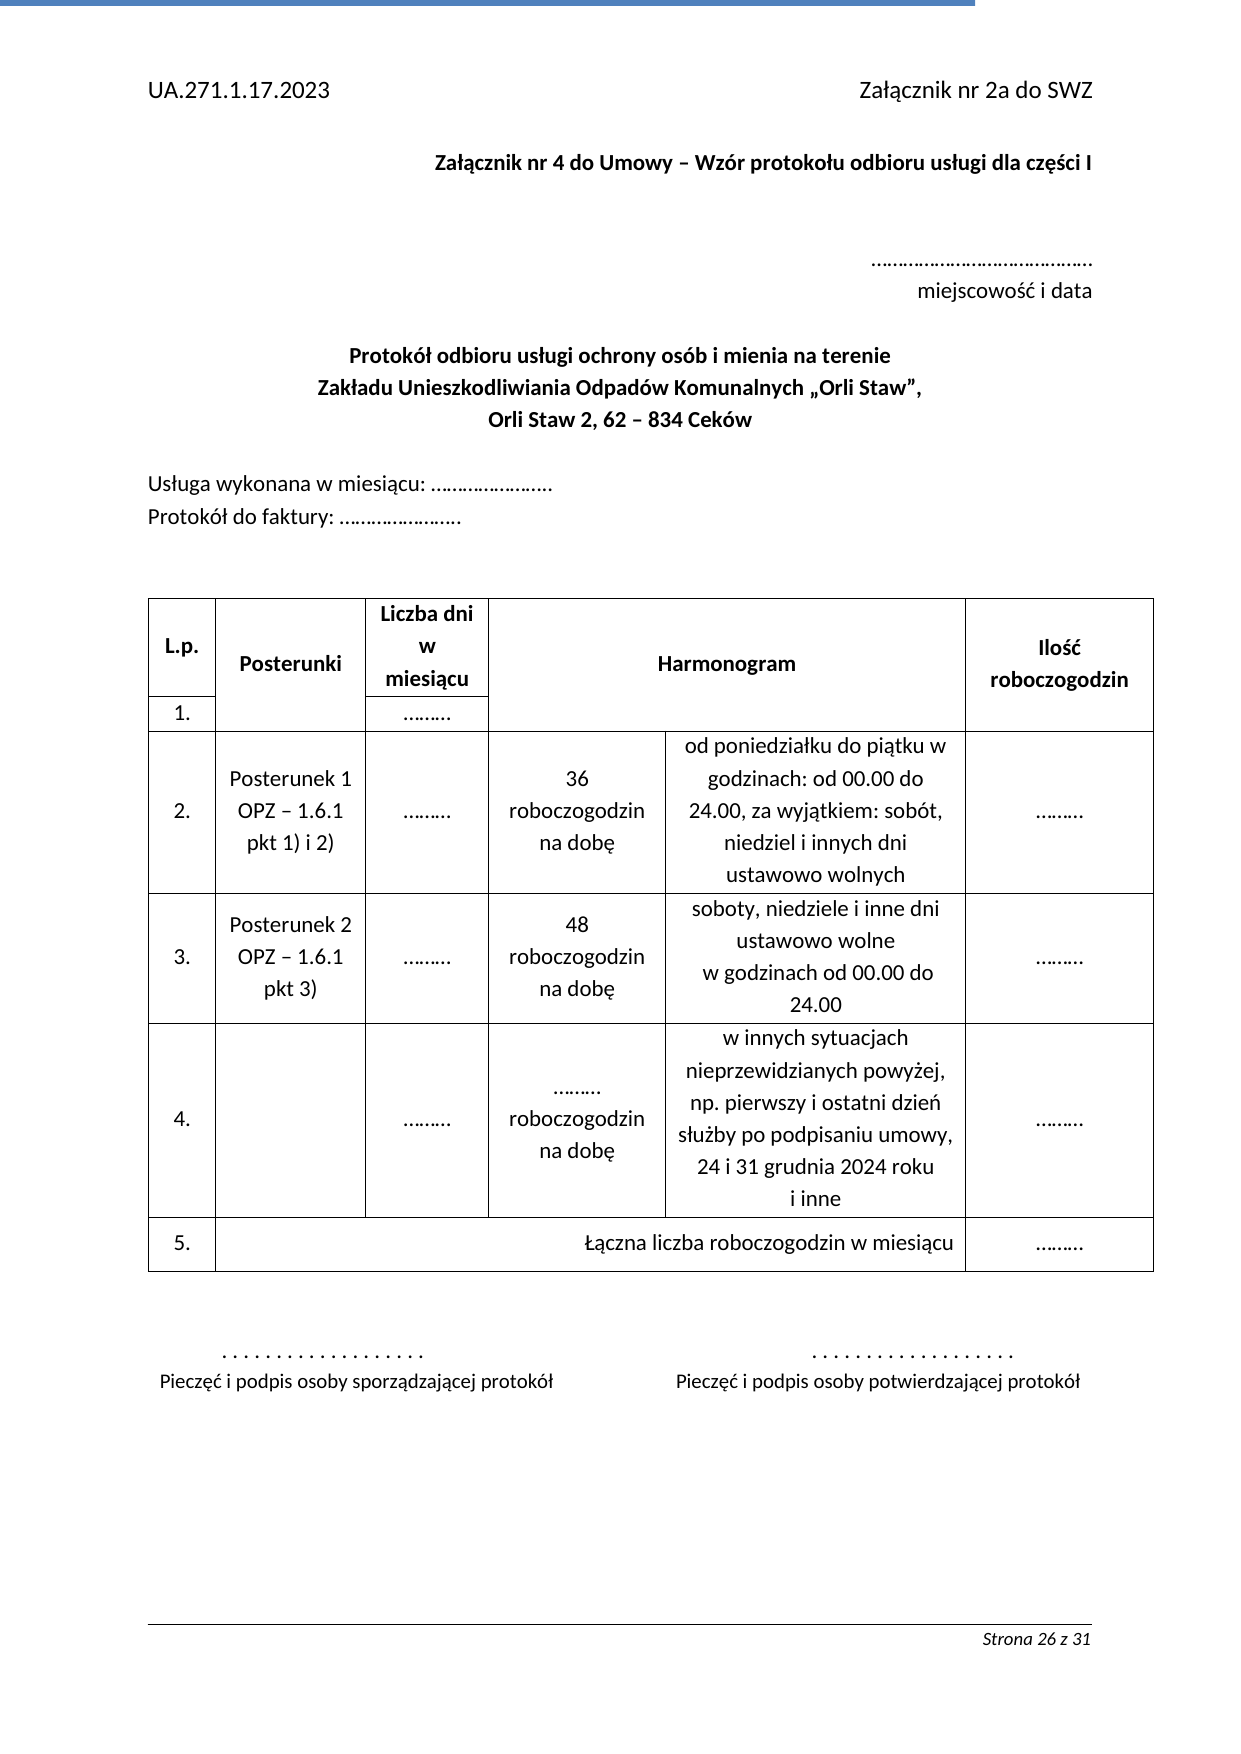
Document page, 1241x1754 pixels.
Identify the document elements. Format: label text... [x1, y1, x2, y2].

table_cell 4. [149, 1024, 215, 1217]
table_header Harmonogram [489, 599, 965, 731]
table_cell ……… [966, 1218, 1153, 1271]
text miejscowość i data [148, 276, 1092, 304]
table_cell od poniedziałku do piątku w godzinach: od 00.00 do 24.00, za wyjątkiem: sobót, niedziel i innych dni ustawowo wolnych [666, 732, 965, 893]
text Zakładu Unieszkodliwiania Odpadów Komunalnych „Orli Staw”, [148, 373, 1092, 401]
table_cell soboty, niedziele i inne dni ustawowo wolne w godzinach od 00.00 do 24.00 [666, 894, 965, 1022]
text Protokół do faktury: ………………….. [148, 502, 1092, 530]
table_cell ……… [366, 894, 488, 1022]
table_header Posterunki [216, 599, 365, 731]
table_header L.p. [149, 599, 215, 696]
table_cell Posterunek 1 OPZ – 1.6.1 pkt 1) i 2) [216, 732, 365, 893]
table_cell 1. [149, 697, 215, 731]
text Protokół odbioru usługi ochrony osób i mienia na terenie [148, 341, 1092, 369]
table_cell 5. [149, 1218, 215, 1271]
table_cell 36 roboczogodzin na dobę [489, 732, 665, 893]
table_cell ……… [366, 732, 488, 893]
table_cell Łączna liczba roboczogodzin w miesiącu [216, 1218, 965, 1271]
table_cell Posterunek 2 OPZ – 1.6.1 pkt 3) [216, 894, 365, 1022]
table_cell 2. [149, 732, 215, 893]
table_cell ……… [366, 697, 488, 731]
table_header Liczba dni w miesiącu [366, 599, 488, 696]
text Załącznik nr 4 do Umowy – Wzór protokołu odbioru usługi dla części I [148, 148, 1092, 176]
table_cell [216, 1024, 365, 1217]
text . . . . . . . . . . . . . . . . . . . . . . . . . . . . . . . . . . . . . . [148, 1336, 1092, 1364]
table_cell ……… roboczogodzin na dobę [489, 1024, 665, 1217]
table_cell 48 roboczogodzin na dobę [489, 894, 665, 1022]
text Pieczęć i podpis osoby sporządzającej protokół Pieczęć i podpis osoby potwierdzającej protokół [148, 1369, 1092, 1394]
table_header Ilość roboczogodzin [966, 599, 1153, 731]
table_cell ……… [366, 1024, 488, 1217]
text Orli Staw 2, 62 – 834 Ceków [148, 405, 1092, 433]
text …………………………………… [148, 244, 1092, 272]
text Usługa wykonana w miesiącu: ………………….. [148, 469, 1092, 498]
table_cell ……… [966, 894, 1153, 1022]
table_cell 3. [149, 894, 215, 1022]
table_cell ……… [966, 1024, 1153, 1217]
table_cell ……… [966, 732, 1153, 893]
table_cell w innych sytuacjach nieprzewidzianych powyżej, np. pierwszy i ostatni dzień służby po podpisaniu umowy, 24 i 31 grudnia 2024 roku i inne [666, 1024, 965, 1217]
